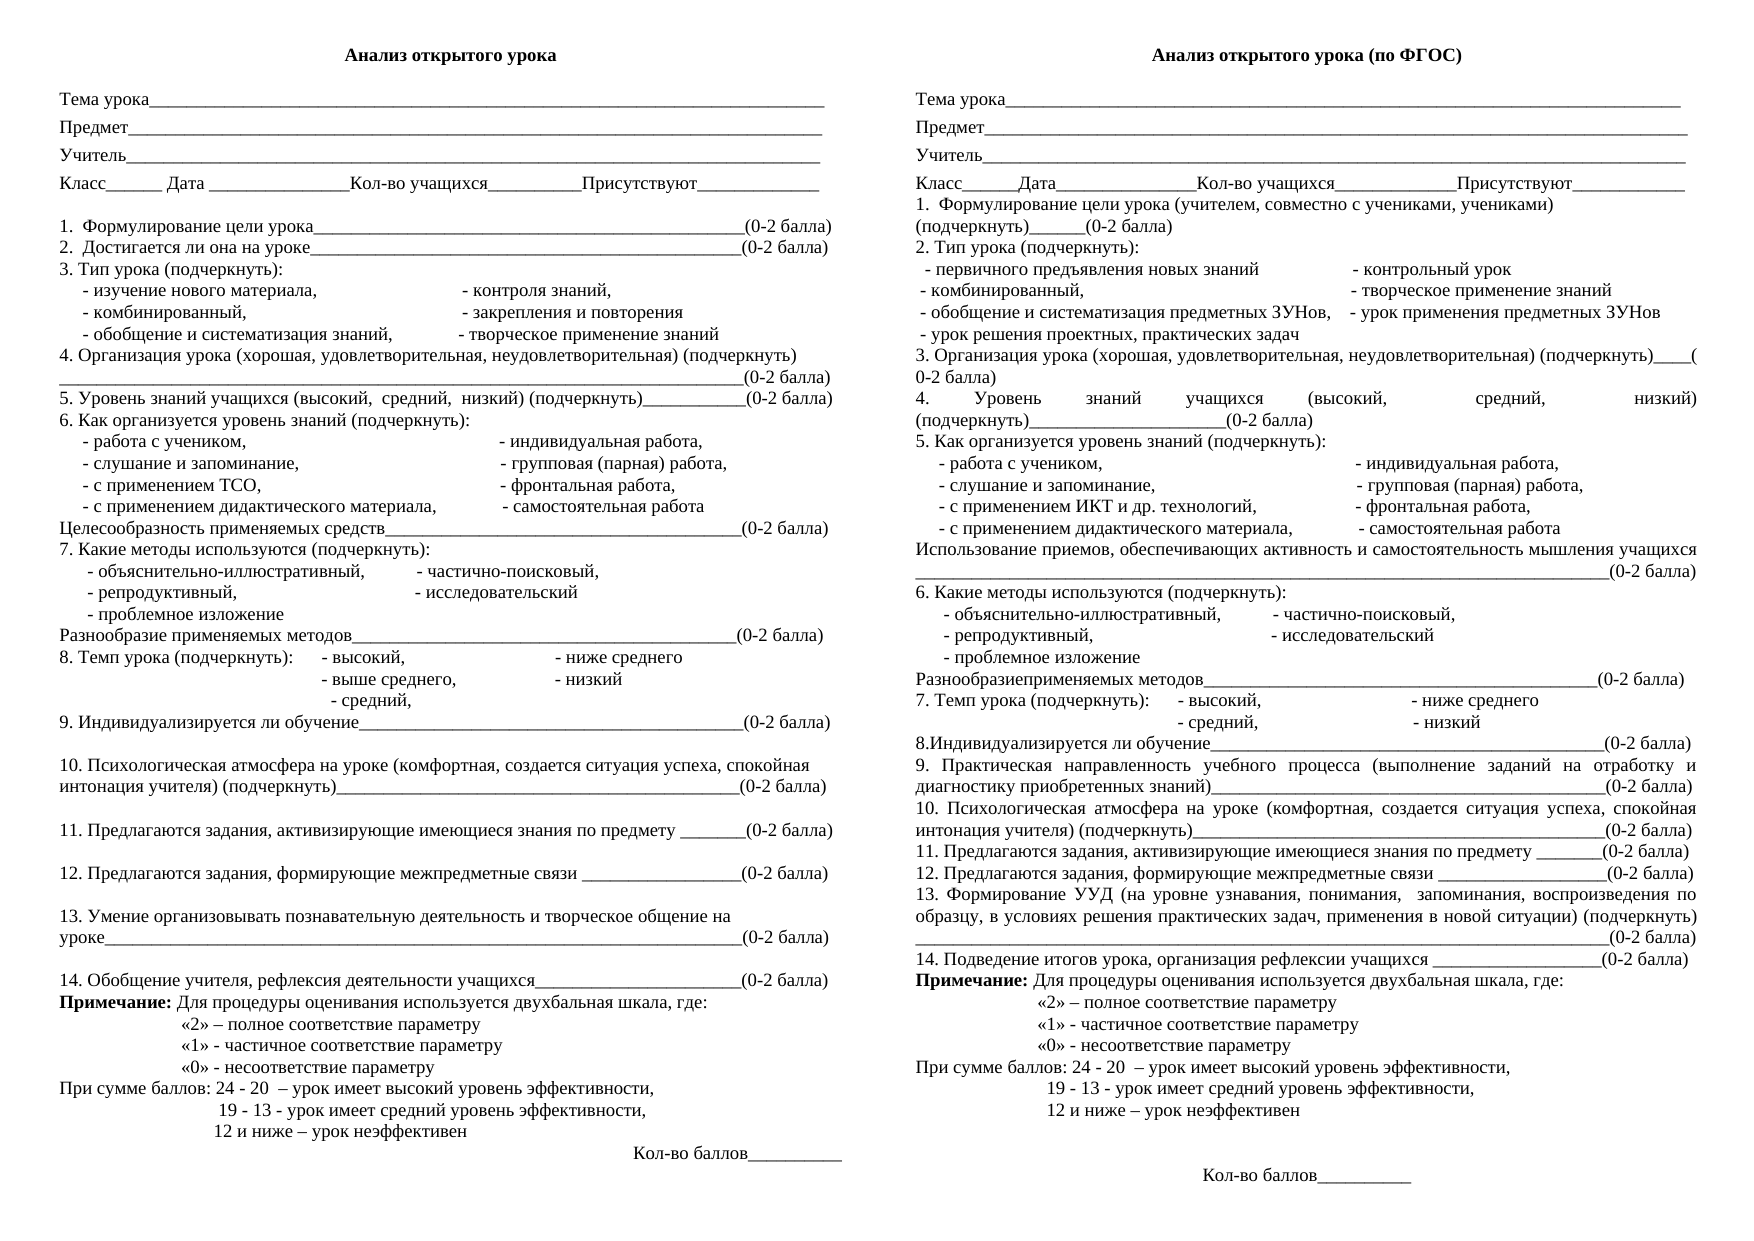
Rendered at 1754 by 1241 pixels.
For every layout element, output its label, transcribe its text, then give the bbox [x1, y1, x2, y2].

text Примечание: Для процедуры оценивания используется двухбальная шкала, где: [59, 991, 842, 1012]
text 6. Как организуется уровень знаний (подчеркнуть): [59, 409, 842, 430]
text 3. Организация урока (хорошая, удовлетворительная, неудовлетворительная) (подчеркнуть)____( 0-2 балла) [915, 344, 1698, 387]
text - изучение нового материала, - контроля знаний, [59, 279, 842, 301]
text Тема урока________________________________________________________________________ [59, 87, 842, 109]
text - репродуктивный, - исследовательский [915, 624, 1698, 646]
text - работа с учеником, - индивидуальная работа, [915, 452, 1698, 473]
text - работа с учеником, - индивидуальная работа, [59, 430, 842, 452]
text «0» - несоответствие параметру [59, 1056, 842, 1077]
text 8.Индивидуализируется ли обучение__________________________________________(0-2 балла) [915, 732, 1698, 754]
text 7. Темп урока (подчеркнуть): - высокий, - ниже среднего [915, 689, 1698, 711]
text 9. Практическая направленность учебного процесса (выполнение заданий на отработку и диагностику приобретенных знаний)__________________________________________(0-2 балла) [915, 754, 1698, 797]
text 4. Организация урока (хорошая, удовлетворительная, неудовлетворительная) (подчеркнуть) [59, 344, 842, 366]
text - с применением ИКТ и др. технологий, - фронтальная работа, [915, 495, 1698, 517]
text 13. Умение организовывать познавательную деятельность и творческое общение на уроке____________________________________________________________________(0-2 балла) [59, 905, 842, 948]
text 14. Подведение итогов урока, организация рефлексии учащихся __________________(0-2 балла) [915, 948, 1698, 969]
text 11. Предлагаются задания, активизирующие имеющиеся знания по предмету _______(0-2 балла) [915, 840, 1698, 862]
text 10. Психологическая атмосфера на уроке (комфортная, создается ситуация успеха, спокойная интонация учителя) (подчеркнуть)___________________________________________(0-2 балла) [59, 754, 842, 797]
text 1. Формулирование цели урока______________________________________________(0-2 балла) [59, 215, 842, 236]
text Кол-во баллов__________ [915, 1163, 1698, 1185]
text 10. Психологическая атмосфера на уроке (комфортная, создается ситуация успеха, спокойная интонация учителя) (подчеркнуть)____________________________________________(0-2 балла) [915, 797, 1698, 840]
text - проблемное изложение [59, 603, 842, 624]
text 8. Темп урока (подчеркнуть): - высокий, - ниже среднего [59, 646, 842, 667]
text - репродуктивный, - исследовательский [59, 581, 842, 603]
text 5. Как организуется уровень знаний (подчеркнуть): [915, 430, 1698, 452]
text - обобщение и систематизация знаний, - творческое применение знаний [59, 322, 842, 344]
text 6. Какие методы используются (подчеркнуть): [915, 581, 1698, 603]
text 11. Предлагаются задания, активизирующие имеющиеся знания по предмету _______(0-2 балла) [59, 818, 842, 840]
text «2» – полное соответствие параметру [915, 991, 1698, 1012]
text - выше среднего, - низкий [59, 667, 842, 689]
text При сумме баллов: 24 - 20 – урок имеет высокий уровень эффективности, [915, 1056, 1698, 1077]
text 19 - 13 - урок имеет средний уровень эффективности, [915, 1077, 1698, 1099]
text 14. Обобщение учителя, рефлексия деятельности учащихся______________________(0-2 балла) [59, 969, 842, 991]
text 12 и ниже – урок неэффективен [915, 1099, 1698, 1120]
text Использование приемов, обеспечивающих активность и самостоятельность мышления учащихся __________________________________________________________________________(0-2 балла) [915, 538, 1698, 581]
text «1» - частичное соответствие параметру [59, 1034, 842, 1056]
text 2. Достигается ли она на уроке______________________________________________(0-2 балла) [59, 236, 842, 258]
text «0» - несоответствие параметру [915, 1034, 1698, 1056]
text - с применением дидактического материала, - самостоятельная работа [915, 517, 1698, 538]
text 19 - 13 - урок имеет средний уровень эффективности, [59, 1099, 842, 1120]
text 13. Формирование УУД (на уровне узнавания, понимания, запоминания, воспроизведения по образцу, в условиях решения практических задач, применения в новой ситуации) (подчеркнуть) __________________________________________________________________________(0-2 балла) [915, 883, 1698, 948]
text - первичного предъявления новых знаний - контрольный урок [915, 258, 1698, 279]
text - объяснительно-иллюстративный, - частично-поисковый, [915, 603, 1698, 624]
text «2» – полное соответствие параметру [59, 1012, 842, 1034]
text Тема урока________________________________________________________________________ [915, 87, 1698, 109]
text - слушание и запоминание, - групповая (парная) работа, [915, 473, 1698, 495]
text Предмет___________________________________________________________________________Учитель___________________________________________________________________________ [915, 116, 1698, 165]
text _________________________________________________________________________(0-2 балла) [59, 366, 842, 387]
text 1. Формулирование цели урока (учителем, совместно с учениками, учениками) (подчеркнуть)______(0-2 балла) [915, 193, 1698, 236]
text - комбинированный, - творческое применение знаний [915, 279, 1698, 301]
text - объяснительно-иллюстративный, - частично-поисковый, [59, 560, 842, 581]
text Класс______ Дата _______________Кол-во учащихся__________Присутствуют_____________ [59, 172, 842, 193]
text Примечание: Для процедуры оценивания используется двухбальная шкала, где: [915, 969, 1698, 991]
text 12. Предлагаются задания, формирующие межпредметные связи _________________(0-2 балла) [59, 862, 842, 883]
text 7. Какие методы используются (подчеркнуть): [59, 538, 842, 560]
text - урок решения проектных, практических задач [915, 322, 1698, 344]
text 9. Индивидуализируется ли обучение_________________________________________(0-2 балла) [59, 711, 842, 732]
text - средний, - низкий [915, 711, 1698, 732]
text - с применением дидактического материала, - самостоятельная работа [59, 495, 842, 517]
text - комбинированный, - закрепления и повторения [59, 301, 842, 322]
text Целесообразность применяемых средств______________________________________(0-2 балла) [59, 517, 842, 538]
text 12 и ниже – урок неэффективен [59, 1120, 842, 1142]
text 12. Предлагаются задания, формирующие межпредметные связи __________________(0-2 балла) [915, 862, 1698, 883]
text Разнообразиеприменяемых методов__________________________________________(0-2 балла) [915, 667, 1698, 689]
text - средний, [97, 689, 842, 711]
text Предмет__________________________________________________________________________ Учитель__________________________________________________________________________ [59, 116, 842, 165]
text Кол-во баллов__________ [59, 1142, 842, 1163]
text Анализ открытого урока [59, 44, 842, 66]
text Разнообразие применяемых методов_________________________________________(0-2 балла) [59, 624, 842, 646]
text - слушание и запоминание, - групповая (парная) работа, [59, 452, 842, 473]
text «1» - частичное соответствие параметру [915, 1012, 1698, 1034]
text - проблемное изложение [915, 646, 1698, 667]
text 5. Уровень знаний учащихся (высокий, средний, низкий) (подчеркнуть)___________(0-2 балла) [59, 387, 842, 409]
text Класс______Дата_______________Кол-во учащихся_____________Присутствуют____________ [915, 172, 1698, 193]
text Анализ открытого урока (по ФГОС) [915, 44, 1698, 66]
text 4. Уровень знаний учащихся (высокий, средний, низкий) (подчеркнуть)_____________________(0-2 балла) [915, 387, 1698, 430]
text 2. Тип урока (подчеркнуть): [915, 236, 1698, 258]
text - с применением ТСО, - фронтальная работа, [59, 473, 842, 495]
text При сумме баллов: 24 - 20 – урок имеет высокий уровень эффективности, [59, 1077, 842, 1099]
text 3. Тип урока (подчеркнуть): [59, 258, 842, 279]
text - обобщение и систематизация предметных ЗУНов, - урок применения предметных ЗУНов [915, 301, 1698, 322]
